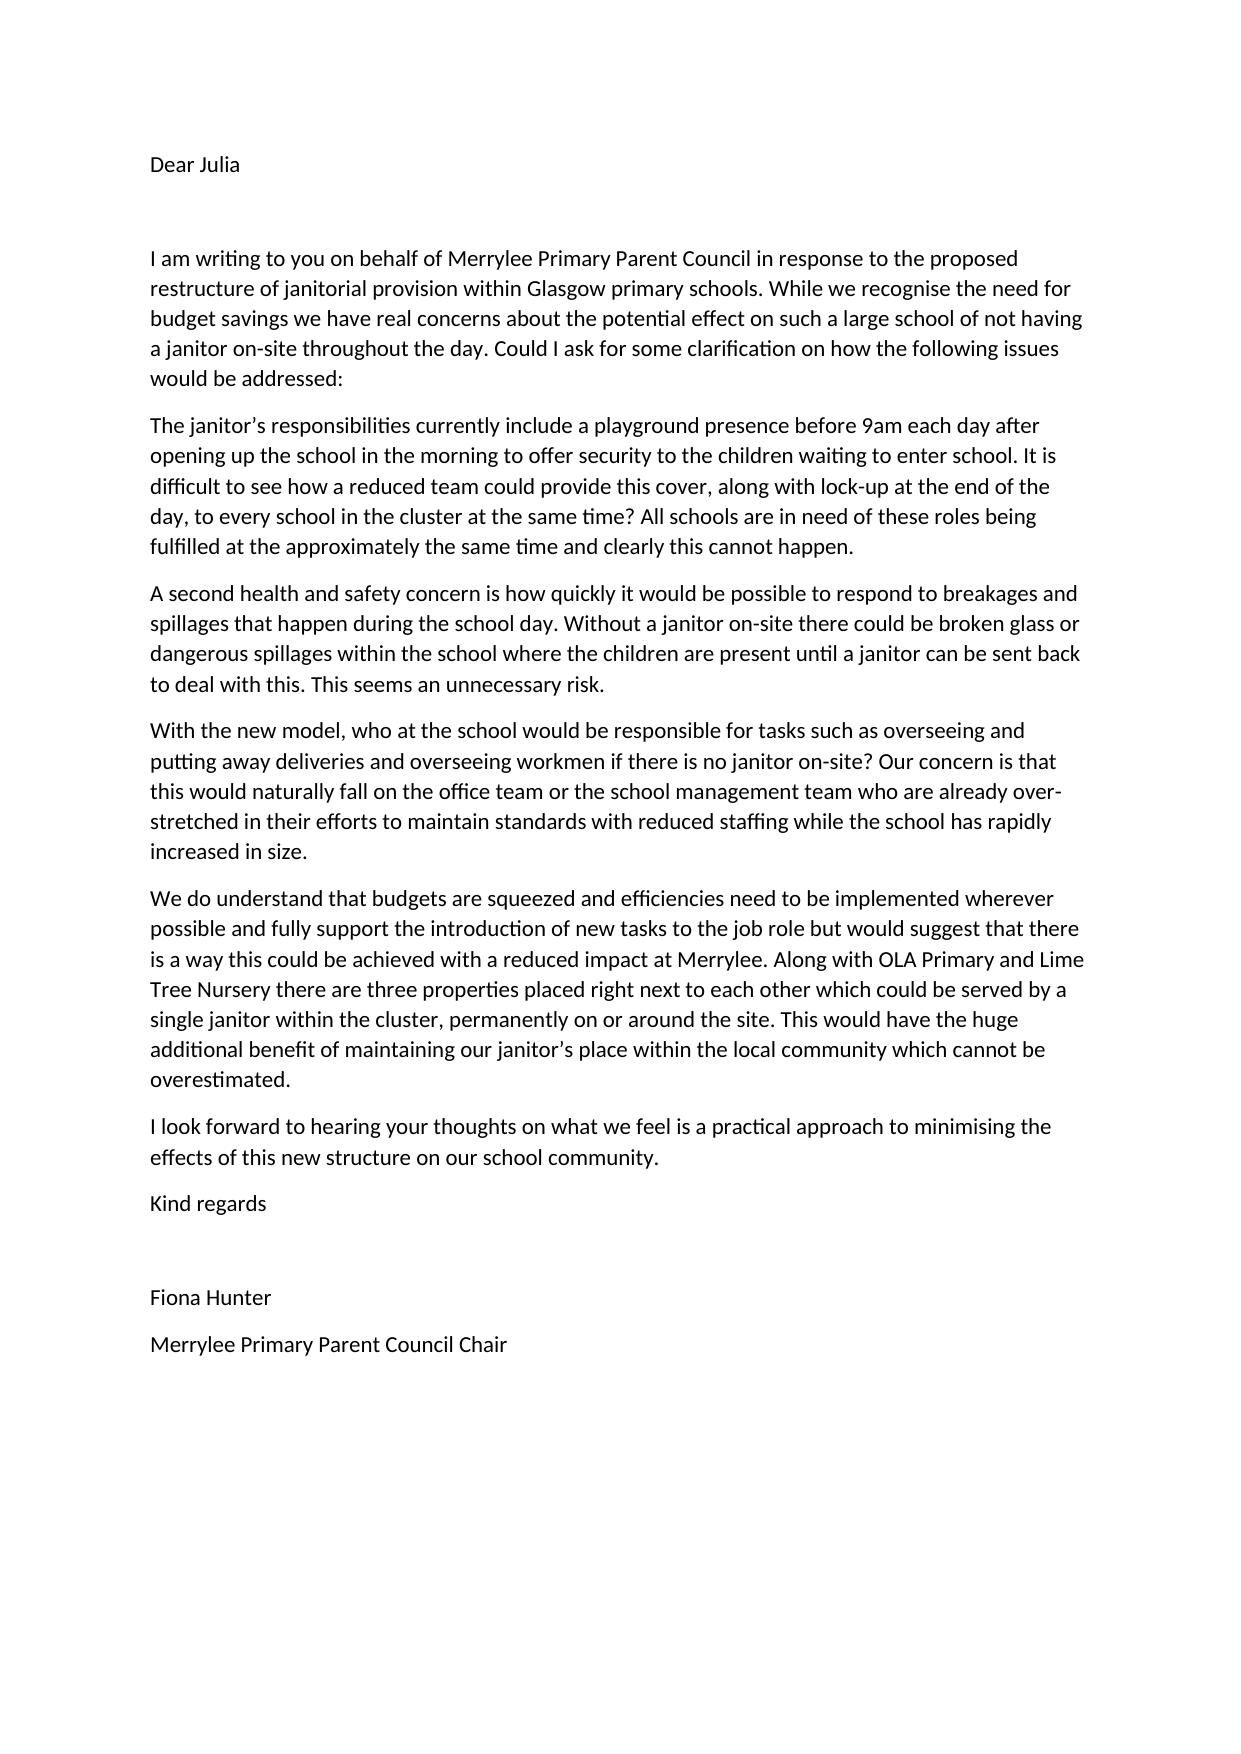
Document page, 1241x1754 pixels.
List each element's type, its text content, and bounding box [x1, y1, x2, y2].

text A second health and safety concern is how quickly it would be possible to respond to breakages and spillages that happen during the school day. Without a janitor on-site there could be broken glass or dangerous spillages within the school where the children are present until a janitor can be sent back to deal with this. This seems an unnecessary risk. [150, 579, 1090, 698]
text Merrylee Primary Parent Council Chair [150, 1330, 1090, 1358]
text We do understand that budgets are squeezed and efficiencies need to be implemented wherever possible and fully support the introduction of new tasks to the job role but would suggest that there is a way this could be achieved with a reduced impact at Merrylee. Along with OLA Primary and Lime Tree Nursery there are three properties placed right next to each other which could be served by a single janitor within the cluster, permanently on or around the site. This would have the huge additional benefit of maintaining our janitor’s place within the local community which cannot be overestimated. [150, 884, 1090, 1094]
text With the new model, who at the school would be responsible for tasks such as overseeing and putting away deliveries and overseeing workmen if there is no janitor on-site? Our concern is that this would naturally fall on the office team or the school management team who are already over-stretched in their efforts to maintain standards with reduced staffing while the school has rapidly increased in size. [150, 717, 1090, 866]
text I am writing to you on behalf of Merrylee Primary Parent Council in response to the proposed restructure of janitorial provision within Glasgow primary schools. While we recognise the need for budget savings we have real concerns about the potential effect on such a large school of not having a janitor on-site throughout the day. Could I ask for some clarification on how the following issues would be addressed: [150, 244, 1090, 393]
text The janitor’s responsibilities currently include a playground presence before 9am each day after opening up the school in the morning to offer security to the children waiting to enter school. It is difficult to see how a reduced team could provide this cover, along with lock-up at the end of the day, to every school in the cluster at the same time? All schools are in need of these roles being fulfilled at the approximately the same time and clearly this cannot happen. [150, 411, 1090, 560]
text Fiona Hunter [150, 1283, 1090, 1311]
text Kind regards [150, 1189, 1090, 1218]
text I look forward to hearing your thoughts on what we feel is a practical approach to minimising the effects of this new structure on our school community. [150, 1112, 1090, 1171]
text Dear Julia [150, 150, 1090, 178]
